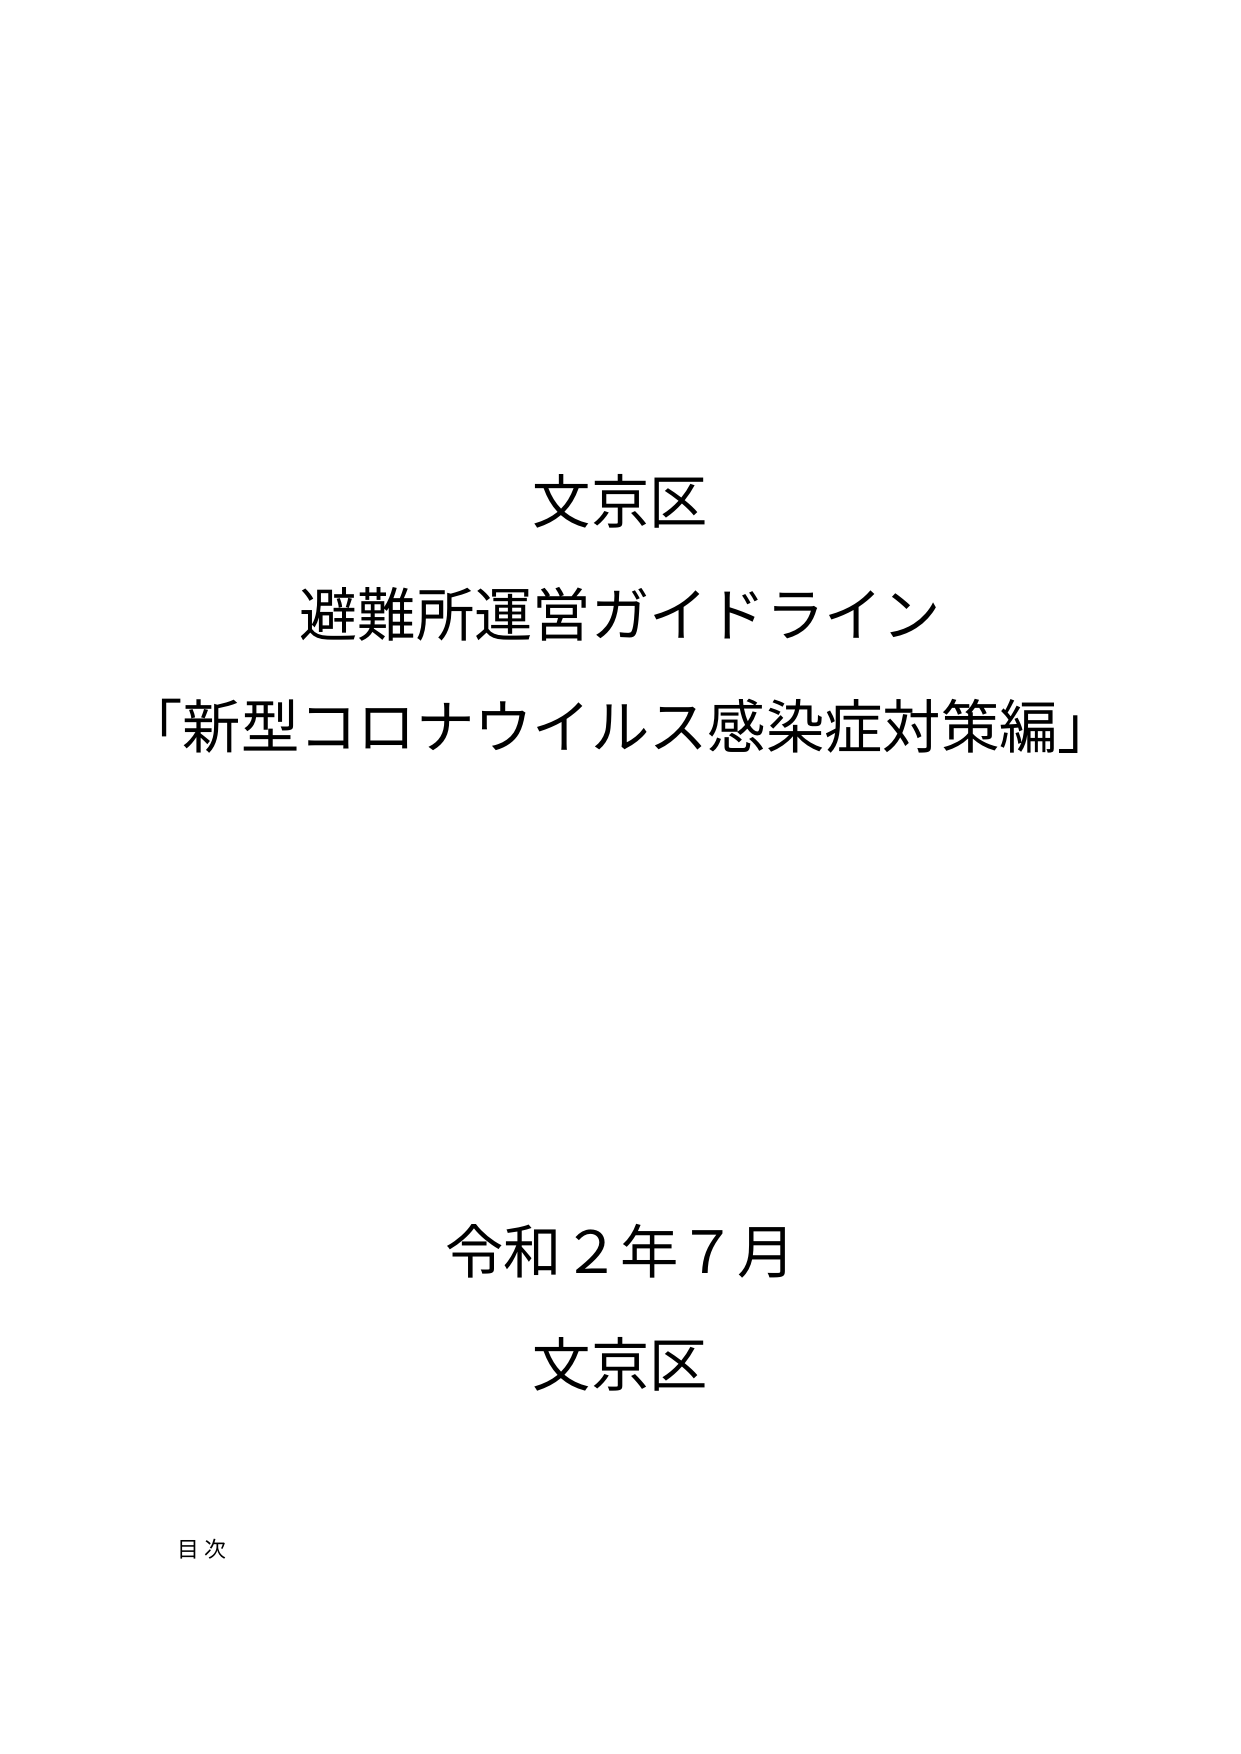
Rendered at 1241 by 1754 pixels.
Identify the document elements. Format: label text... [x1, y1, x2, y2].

text 文京区 [177, 442, 1063, 554]
text 避難所運営ガイドライン [177, 554, 1063, 667]
text 目 次 [177, 1529, 1063, 1567]
text 「新型コロナウイルス感染症対策編」 [89, 667, 1152, 779]
text 令和２年７月 [177, 1192, 1063, 1304]
text 文京区 [177, 1304, 1063, 1417]
